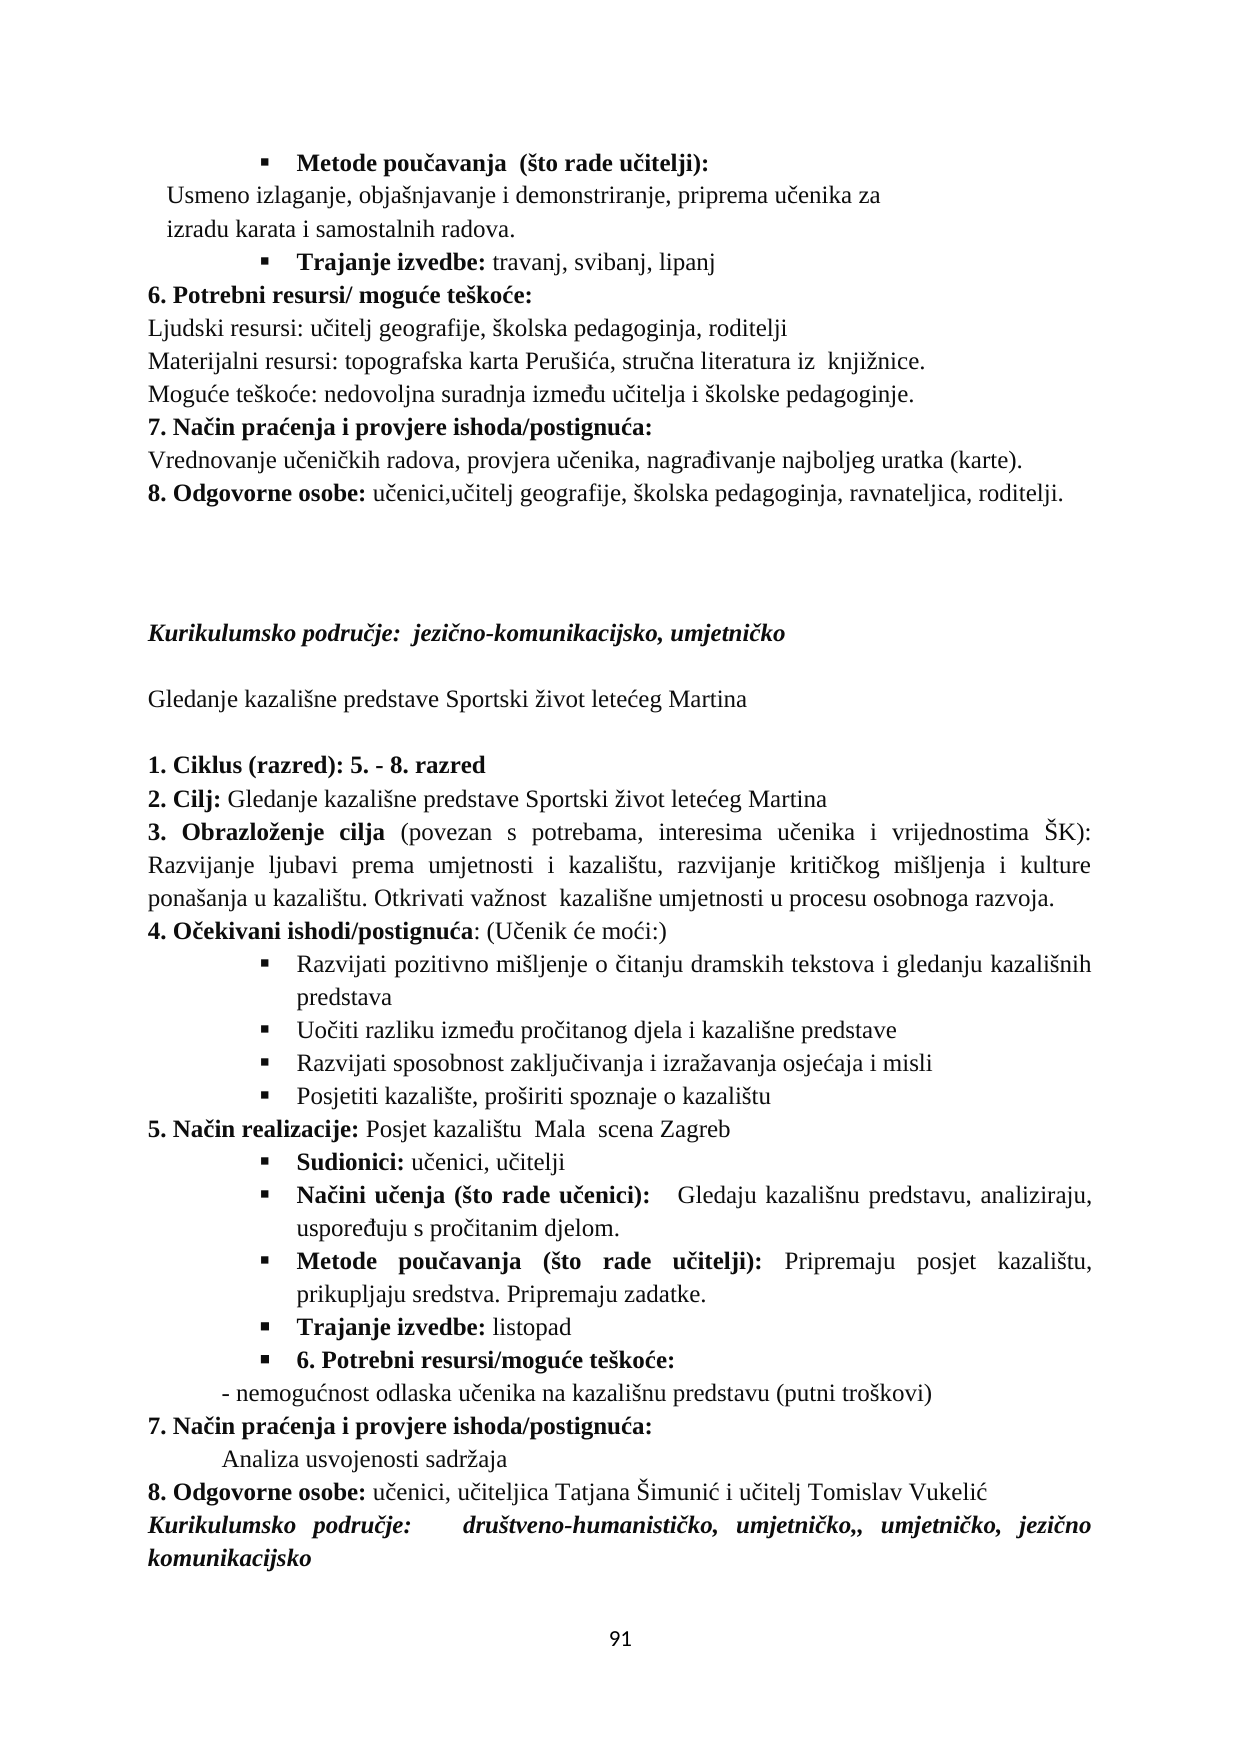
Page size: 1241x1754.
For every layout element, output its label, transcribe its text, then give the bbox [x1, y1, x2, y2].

list Metode poučavanja (što rade učitelji): [259, 148, 1093, 176]
text 8. Odgovorne osobe: učenici, učiteljica Tatjana Šimunić i učitelj Tomislav Vukelić [148, 1477, 1093, 1506]
list Uočiti razliku između pročitanog djela i kazališne predstave [259, 1015, 1093, 1043]
text 7. Način praćenja i provjere ishoda/postignuća: [148, 1411, 1093, 1440]
text 5. Način realizacije: Posjet kazalištu Mala scena Zagreb [148, 1114, 1093, 1143]
list Metode poučavanja (što rade učitelji): Pripremaju posjet kazalištu, prikupljaju sredstva. Pripremaju zadatke. [259, 1246, 1093, 1308]
text Gledanje kazališne predstave Sportski život letećeg Martina [148, 684, 1093, 713]
list Posjetiti kazalište, proširiti spoznaje o kazalištu [259, 1081, 1093, 1109]
list Trajanje izvedbe: travanj, svibanj, lipanj [259, 247, 1093, 275]
text 2. Cilj: Gledanje kazališne predstave Sportski život letećeg Martina [148, 784, 1093, 812]
list Sudionici: učenici, učitelji [259, 1147, 1093, 1176]
text Moguće teškoće: nedovoljna suradnja između učitelja i školske pedagoginje. [148, 379, 1093, 407]
text 3. Obrazloženje cilja (povezan s potrebama, interesima učenika i vrijednostima ŠK): Razvijanje ljubavi prema umjetnosti i kazalištu, razvijanje kritičkog mišljenja i kulture ponašanja u kazalištu. Otkrivati važnost kazališne umjetnosti u procesu osobnoga razvoja. [148, 817, 1093, 911]
list Razvijati pozitivno mišljenje o čitanju dramskih tekstova i gledanju kazališnih predstava [259, 949, 1093, 1011]
list Načini učenja (što rade učenici): Gledaju kazališnu predstavu, analiziraju, uspoređuju s pročitanim djelom. [259, 1180, 1093, 1242]
text Analiza usvojenosti sadržaja [148, 1444, 1093, 1473]
text Usmeno izlaganje, objašnjavanje i demonstriranje, priprema učenika za [148, 181, 1093, 209]
text Materijalni resursi: topografska karta Perušića, stručna literatura iz knjižnice. [148, 346, 1093, 374]
list 6. Potrebni resursi/moguće teškoće: [259, 1345, 1093, 1374]
text Kurikulumsko područje: jezično-komunikacijsko, umjetničko [148, 618, 1093, 647]
text Vrednovanje učeničkih radova, provjera učenika, nagrađivanje najboljeg uratka (karte). [148, 445, 1093, 473]
text 1. Ciklus (razred): 5. - 8. razred [148, 751, 1093, 779]
list Trajanje izvedbe: listopad [259, 1312, 1093, 1341]
text Kurikulumsko područje: društveno-humanističko, umjetničko,, umjetničko, jezično komunikacijsko [148, 1510, 1093, 1572]
text Ljudski resursi: učitelj geografije, školska pedagoginja, roditelji [148, 313, 1093, 341]
text - nemogućnost odlaska učenika na kazališnu predstavu (putni troškovi) [148, 1378, 1093, 1407]
text 4. Očekivani ishodi/postignuća: (Učenik će moći:) [148, 916, 1093, 944]
text 6. Potrebni resursi/ moguće teškoće: [148, 280, 1093, 308]
list Razvijati sposobnost zaključivanja i izražavanja osjećaja i misli [259, 1048, 1093, 1077]
text 7. Način praćenja i provjere ishoda/postignuća: [148, 412, 1093, 441]
text 8. Odgovorne osobe: učenici,učitelj geografije, školska pedagoginja, ravnateljica, roditelji. [148, 478, 1093, 507]
text izradu karata i samostalnih radova. [148, 214, 1093, 242]
